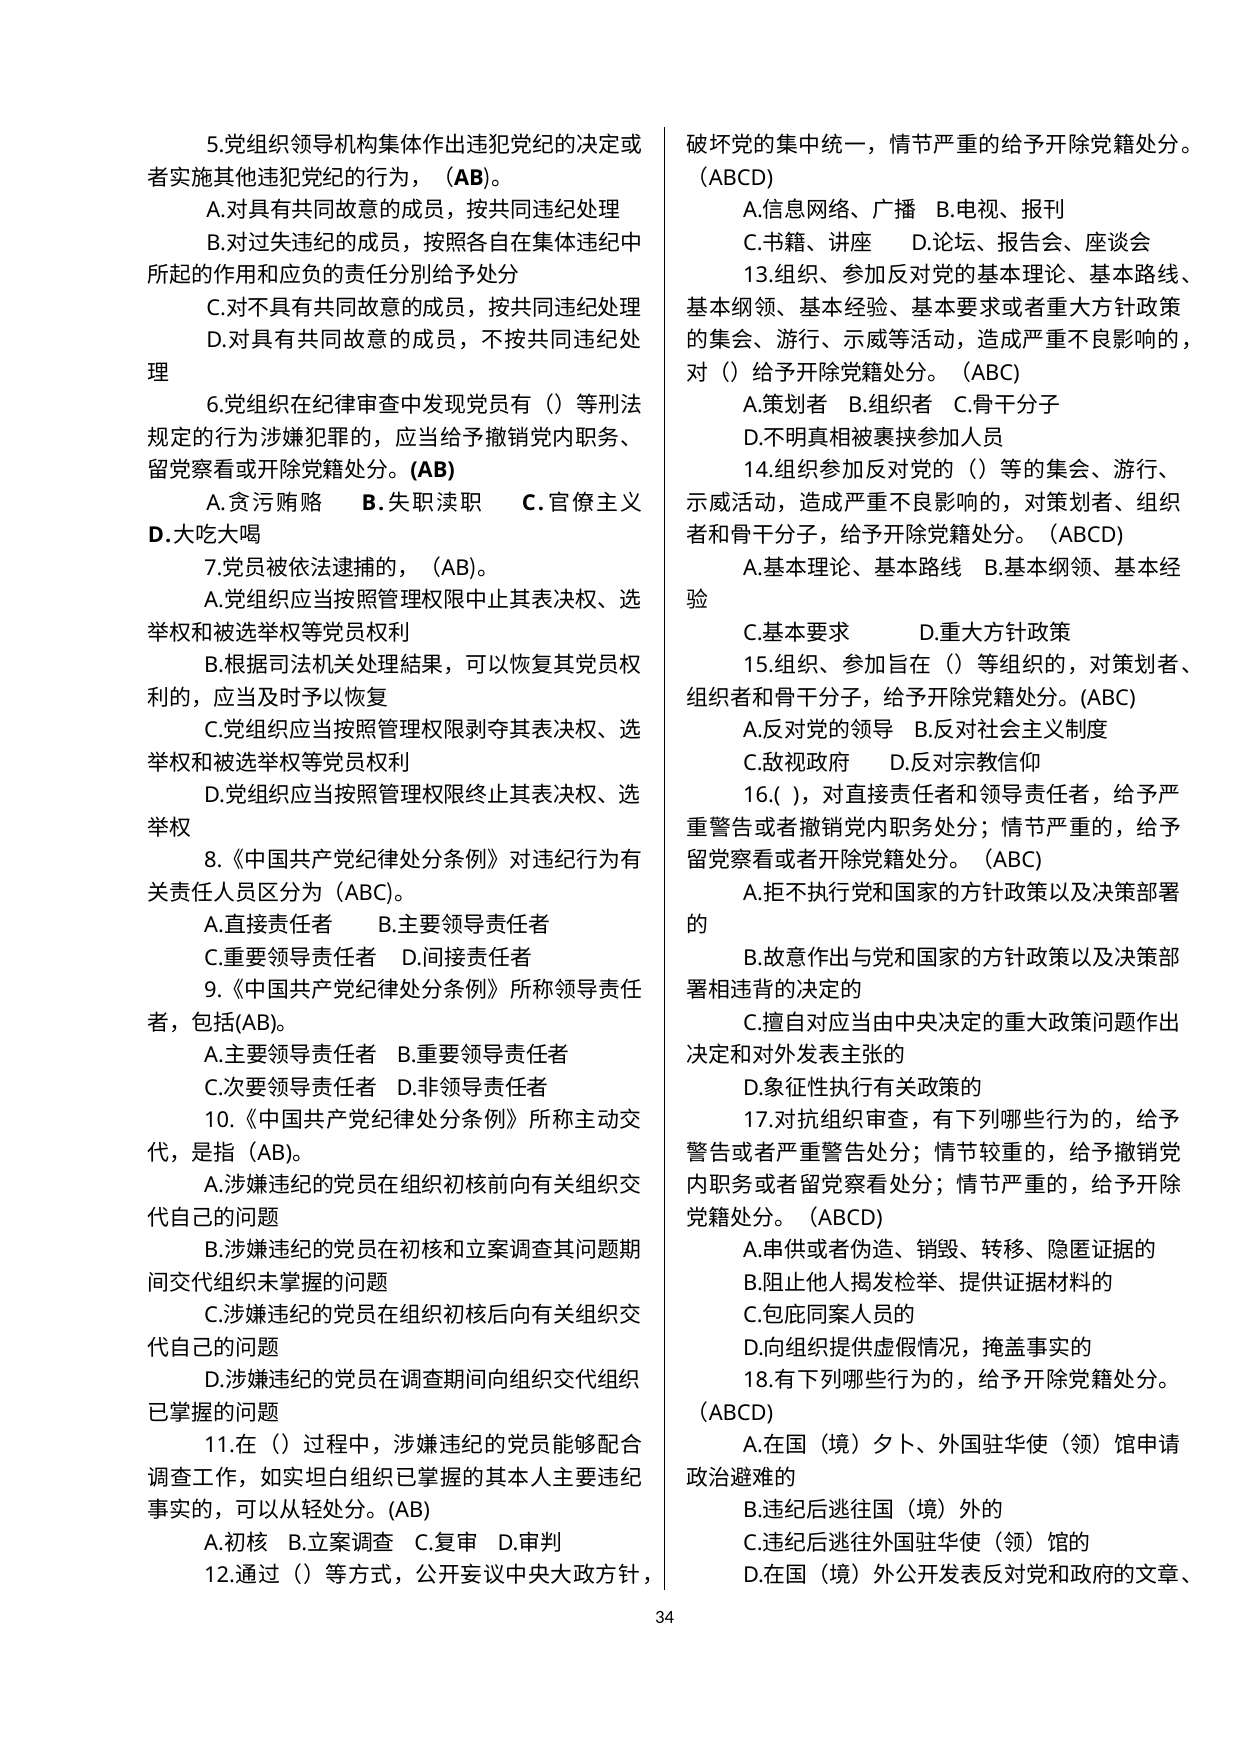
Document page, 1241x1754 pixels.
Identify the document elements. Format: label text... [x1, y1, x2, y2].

text A.对具有共同故意的成员，按共同违纪处理 [148, 192, 642, 224]
text 6.党组织在纪律审查中发现党员有（）等刑法规定的行为涉嫌犯罪的，应当给予撤销党内职务、留党察看或开除党籍处分。(AB) [148, 387, 642, 484]
text C.对不具有共同故意的成员，按共同违纪处理 [148, 289, 642, 322]
text A.主要领导责任者 B.重要领导责任者 [148, 1037, 642, 1069]
text D.不明真相被裹挟参加人员 [687, 419, 1181, 452]
text 10.《中国共产党纪律处分条例》所称主动交代，是指（AB)。 [148, 1102, 642, 1167]
text C.次要领导责任者 D.非领导责任者 [148, 1069, 642, 1102]
text 16.( )，对直接责任者和领导责任者，给予严重警告或者撤销党内职务处分；情节严重的，给予留党察看或者开除党籍处分。（ABC) [687, 777, 1181, 874]
text 8.《中国共产党纪律处分条例》对违纪行为有关责任人员区分为（ABC)。 [148, 842, 642, 907]
text C.基本要求 D.重大方针政策 [687, 614, 1181, 647]
text C.书籍、讲座 D.论坛、报告会、座谈会 [687, 224, 1181, 257]
text B.故意作出与党和国家的方针政策以及决策部署相违背的决定的 [687, 939, 1181, 1004]
text D.象征性执行有关政策的 [687, 1069, 1181, 1102]
text A.贪污贿赂 B.失职渎职 C.官僚主义 D.大吃大喝 [148, 484, 642, 549]
text 11.在（）过程中，涉嫌违纪的党员能够配合调查工作，如实坦白组织已掌握的其本人主要违纪事实的，可以从轻处分。(AB) [148, 1427, 642, 1524]
text 18.有下列哪些行为的，给予开除党籍处分。（ABCD) [687, 1362, 1181, 1427]
text D.对具有共同故意的成员，不按共同违纪处理 [148, 322, 642, 387]
text A.初核 B.立案调查 C.复审 D.审判 [148, 1524, 642, 1557]
text B.涉嫌违纪的党员在初核和立案调查其问题期间交代组织未掌握的问题 [148, 1232, 642, 1297]
text 14.组织参加反对党的（）等的集会、游行、示威活动，造成严重不良影响的，对策划者、组织者和骨干分子，给予开除党籍处分。（ABCD) [687, 452, 1181, 549]
text B.对过失违纪的成员，按照各自在集体违纪中所起的作用和应负的责任分別给予处分 [148, 224, 642, 289]
text A.信息网络、广播 B.电视、报刊 [687, 192, 1181, 224]
text C.包庇同案人员的 [687, 1297, 1181, 1329]
text C.重要领导责任者 D.间接责任者 [148, 939, 642, 972]
text A.涉嫌违纪的党员在组织初核前向有关组织交代自己的问题 [148, 1167, 642, 1232]
text C.擅自对应当由中央决定的重大政策问题作出决定和对外发表主张的 [687, 1004, 1181, 1069]
text 13.组织、参加反对党的基本理论、基本路线、基本纲领、基本经验、基本要求或者重大方针政策的集会、游行、示威等活动，造成严重不良影响的，对（）给予开除党籍处分。（ABC) [687, 257, 1181, 387]
text B.根据司法机关处理結果，可以恢复其党员权利的，应当及时予以恢复 [148, 647, 642, 712]
text A.反对党的领导 B.反对社会主义制度 [687, 712, 1181, 744]
text 17.对抗组织审查，有下列哪些行为的，给予警告或者严重警告处分；情节较重的，给予撤销党内职务或者留党察看处分；情节严重的，给予开除党籍处分。（ABCD) [687, 1102, 1181, 1232]
text B.阻止他人揭发检举、提供证据材料的 [687, 1264, 1181, 1297]
text D.在国（境）外公开发表反対党和政府的文章、演说、宣言、声明等的 [687, 1557, 1181, 1589]
text A.在国（境）夕卜、外国驻华使（领）馆申请政治避难的 [687, 1427, 1181, 1492]
text C.涉嫌违纪的党员在组织初核后向有关组织交代自己的问题 [148, 1297, 642, 1362]
text D.涉嫌违纪的党员在调查期间向组织交代组织已掌握的问题 [148, 1362, 642, 1427]
text C.违纪后逃往外国驻华使（领）馆的 [687, 1524, 1181, 1557]
text A.基本理论、基本路线 B.基本纲领、基本经验 [687, 549, 1181, 614]
text 15.组织、参加旨在（）等组织的，对策划者、组织者和骨干分子，给予开除党籍处分。(ABC) [687, 647, 1181, 712]
text A.串供或者伪造、销毁、转移、隐匿证据的 [687, 1232, 1181, 1264]
text 5.党组织领导机构集体作出违犯党纪的决定或者实施其他违犯党纪的行为，（AB)。 [148, 127, 642, 192]
text C.党组织应当按照管理权限剥夺其表决权、选举权和被选举权等党员权利 [148, 712, 642, 777]
text D.党组织应当按照管理权限终止其表决权、选举权 [148, 777, 642, 842]
text A.党组织应当按照管理权限中止其表决权、选举权和被选举权等党员权利 [148, 582, 642, 647]
text B.违纪后逃往国（境）外的 [687, 1492, 1181, 1524]
text A.策划者 B.组织者 C.骨干分子 [687, 387, 1181, 419]
text 12.通过（）等方式，公开妄议中央大政方针，破坏党的集中统一，情节严重的给予开除党籍处分。（ABCD) [687, 127, 1181, 192]
text 9.《中国共产党纪律处分条例》所称领导责任者，包括(AB)。 [148, 972, 642, 1037]
text A.拒不执行党和国家的方针政策以及决策部署的 [687, 874, 1181, 939]
text 12.通过（）等方式，公开妄议中央大政方针，破坏党的集中统一，情节严重的给予开除党籍处分。（ABCD) [148, 1557, 642, 1589]
text A.直接责任者 B.主要领导责任者 [148, 907, 642, 939]
text D.向组织提供虚假情况，掩盖事实的 [687, 1329, 1181, 1362]
text C.敌视政府 D.反对宗教信仰 [687, 744, 1181, 777]
text 7.党员被依法逮捕的，（AB)。 [148, 549, 642, 582]
